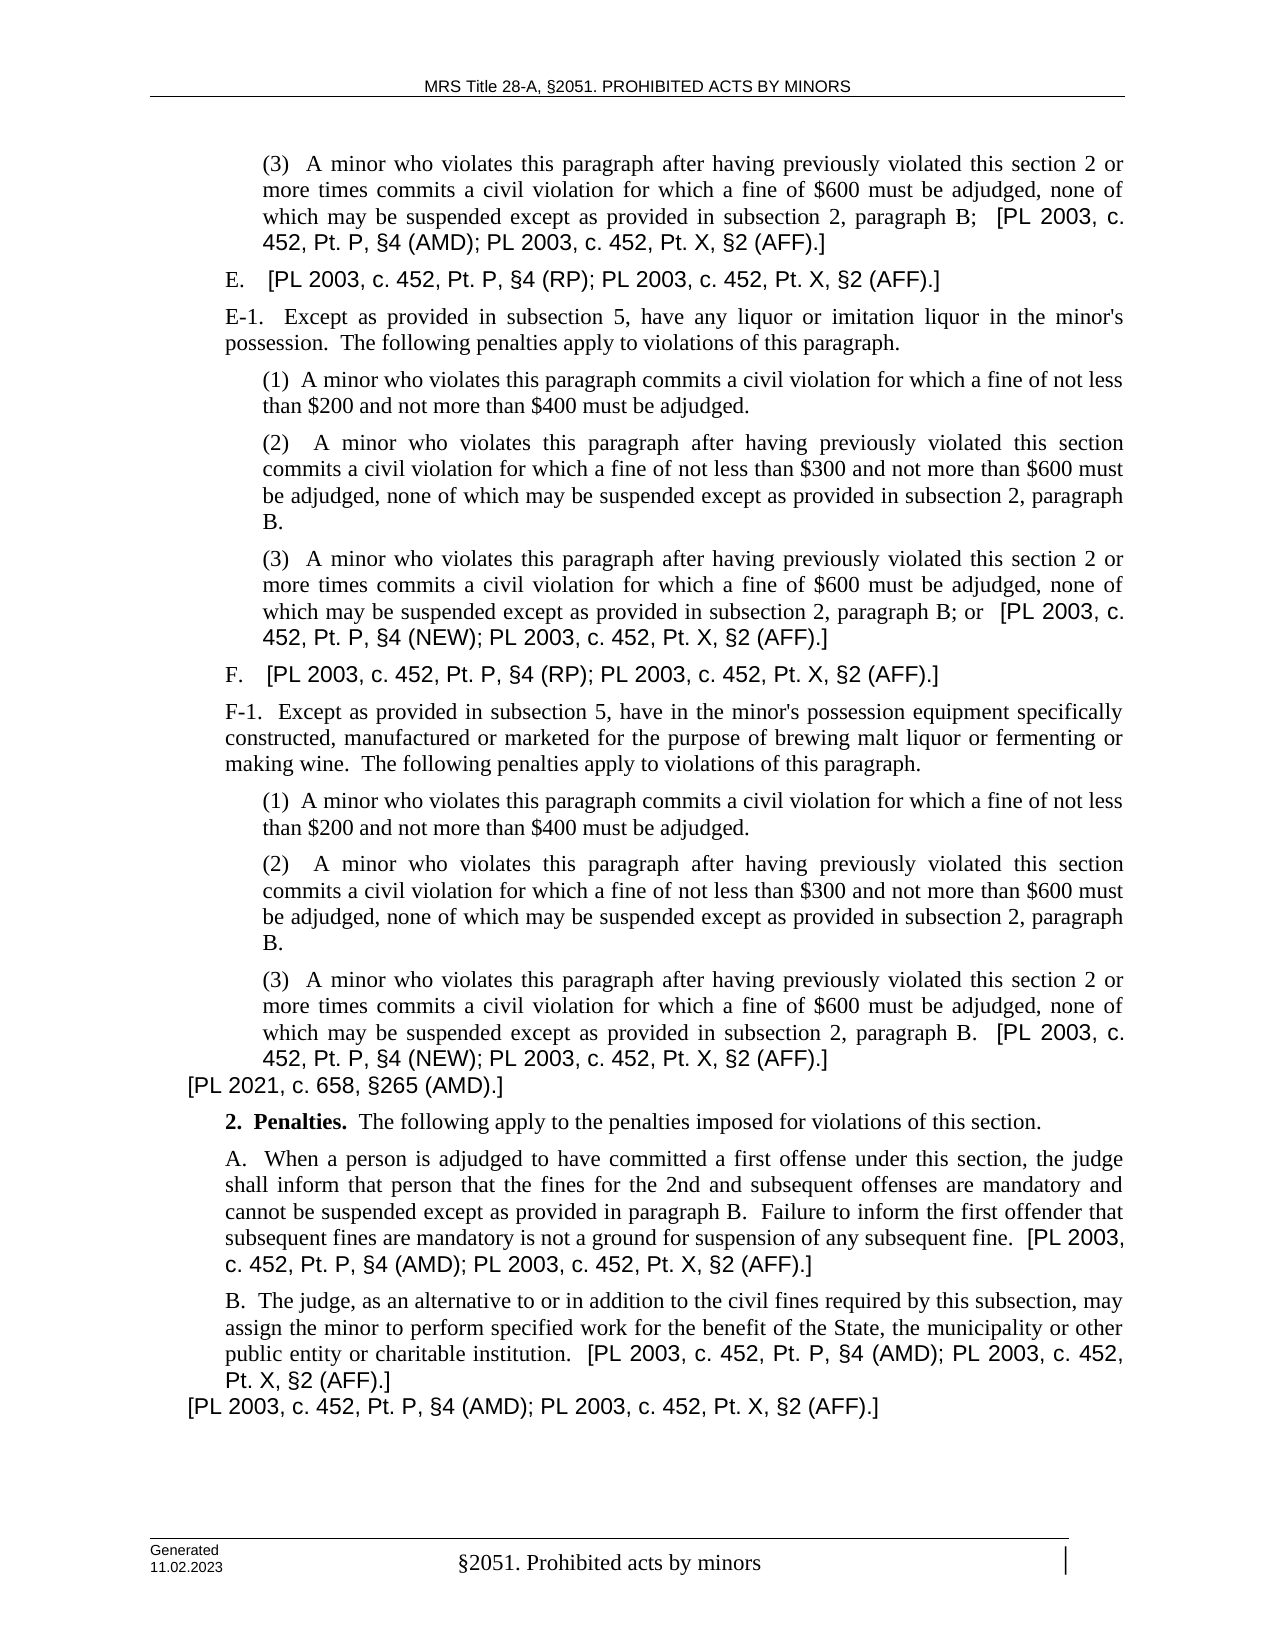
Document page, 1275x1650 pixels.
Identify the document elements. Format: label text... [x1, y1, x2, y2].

text B. The judge, as an alternative to or in addition to the civil fines required by this subsection, may assign the minor to perform specified work for the benefit of the State, the municipality or other public entity or charitable institution. [PL 2003, c. 452, Pt. P, §4 (AMD); PL 2003, c. 452, Pt. X, §2 (AFF).] [225, 1287, 1125, 1393]
text [PL 2003, c. 452, Pt. P, §4 (AMD); PL 2003, c. 452, Pt. X, §2 (AFF).] [187, 1393, 1125, 1419]
text (3) A minor who violates this paragraph after having previously violated this section 2 or more times commits a civil violation for which a fine of $600 must be adjudged, none of which may be suspended except as provided in subsection 2, paragraph B; or [PL 2003, c. 452, Pt. P, §4 (NEW); PL 2003, c. 452, Pt. X, §2 (AFF).] [262, 545, 1125, 650]
text (1) A minor who violates this paragraph commits a civil violation for which a fine of not less than $200 and not more than $400 must be adjudged. [262, 787, 1125, 840]
text F. [PL 2003, c. 452, Pt. P, §4 (RP); PL 2003, c. 452, Pt. X, §2 (AFF).] [225, 661, 1125, 687]
text E-1. Except as provided in subsection 5, have any liquor or imitation liquor in the minor's possession. The following penalties apply to violations of this paragraph. [225, 303, 1125, 356]
text [PL 2021, c. 658, §265 (AMD).] [187, 1072, 1125, 1098]
text (1) A minor who violates this paragraph commits a civil violation for which a fine of not less than $200 and not more than $400 must be adjudged. [262, 366, 1125, 419]
text A. When a person is adjudged to have committed a first offense under this section, the judge shall inform that person that the fines for the 2nd and subsequent offenses are mandatory and cannot be suspended except as provided in paragraph B. Failure to inform the first offender that subsequent fines are mandatory is not a ground for suspension of any subsequent fine. [PL 2003, c. 452, Pt. P, §4 (AMD); PL 2003, c. 452, Pt. X, §2 (AFF).] [225, 1145, 1125, 1277]
text 2. Penalties. The following apply to the penalties imposed for violations of this section. [187, 1108, 1125, 1135]
text F-1. Except as provided in subsection 5, have in the minor's possession equipment specifically constructed, manufactured or marketed for the purpose of brewing malt liquor or fermenting or making wine. The following penalties apply to violations of this paragraph. [225, 698, 1125, 777]
text E. [PL 2003, c. 452, Pt. P, §4 (RP); PL 2003, c. 452, Pt. X, §2 (AFF).] [225, 266, 1125, 292]
text (3) A minor who violates this paragraph after having previously violated this section 2 or more times commits a civil violation for which a fine of $600 must be adjudged, none of which may be suspended except as provided in subsection 2, paragraph B. [PL 2003, c. 452, Pt. P, §4 (NEW); PL 2003, c. 452, Pt. X, §2 (AFF).] [262, 966, 1125, 1072]
